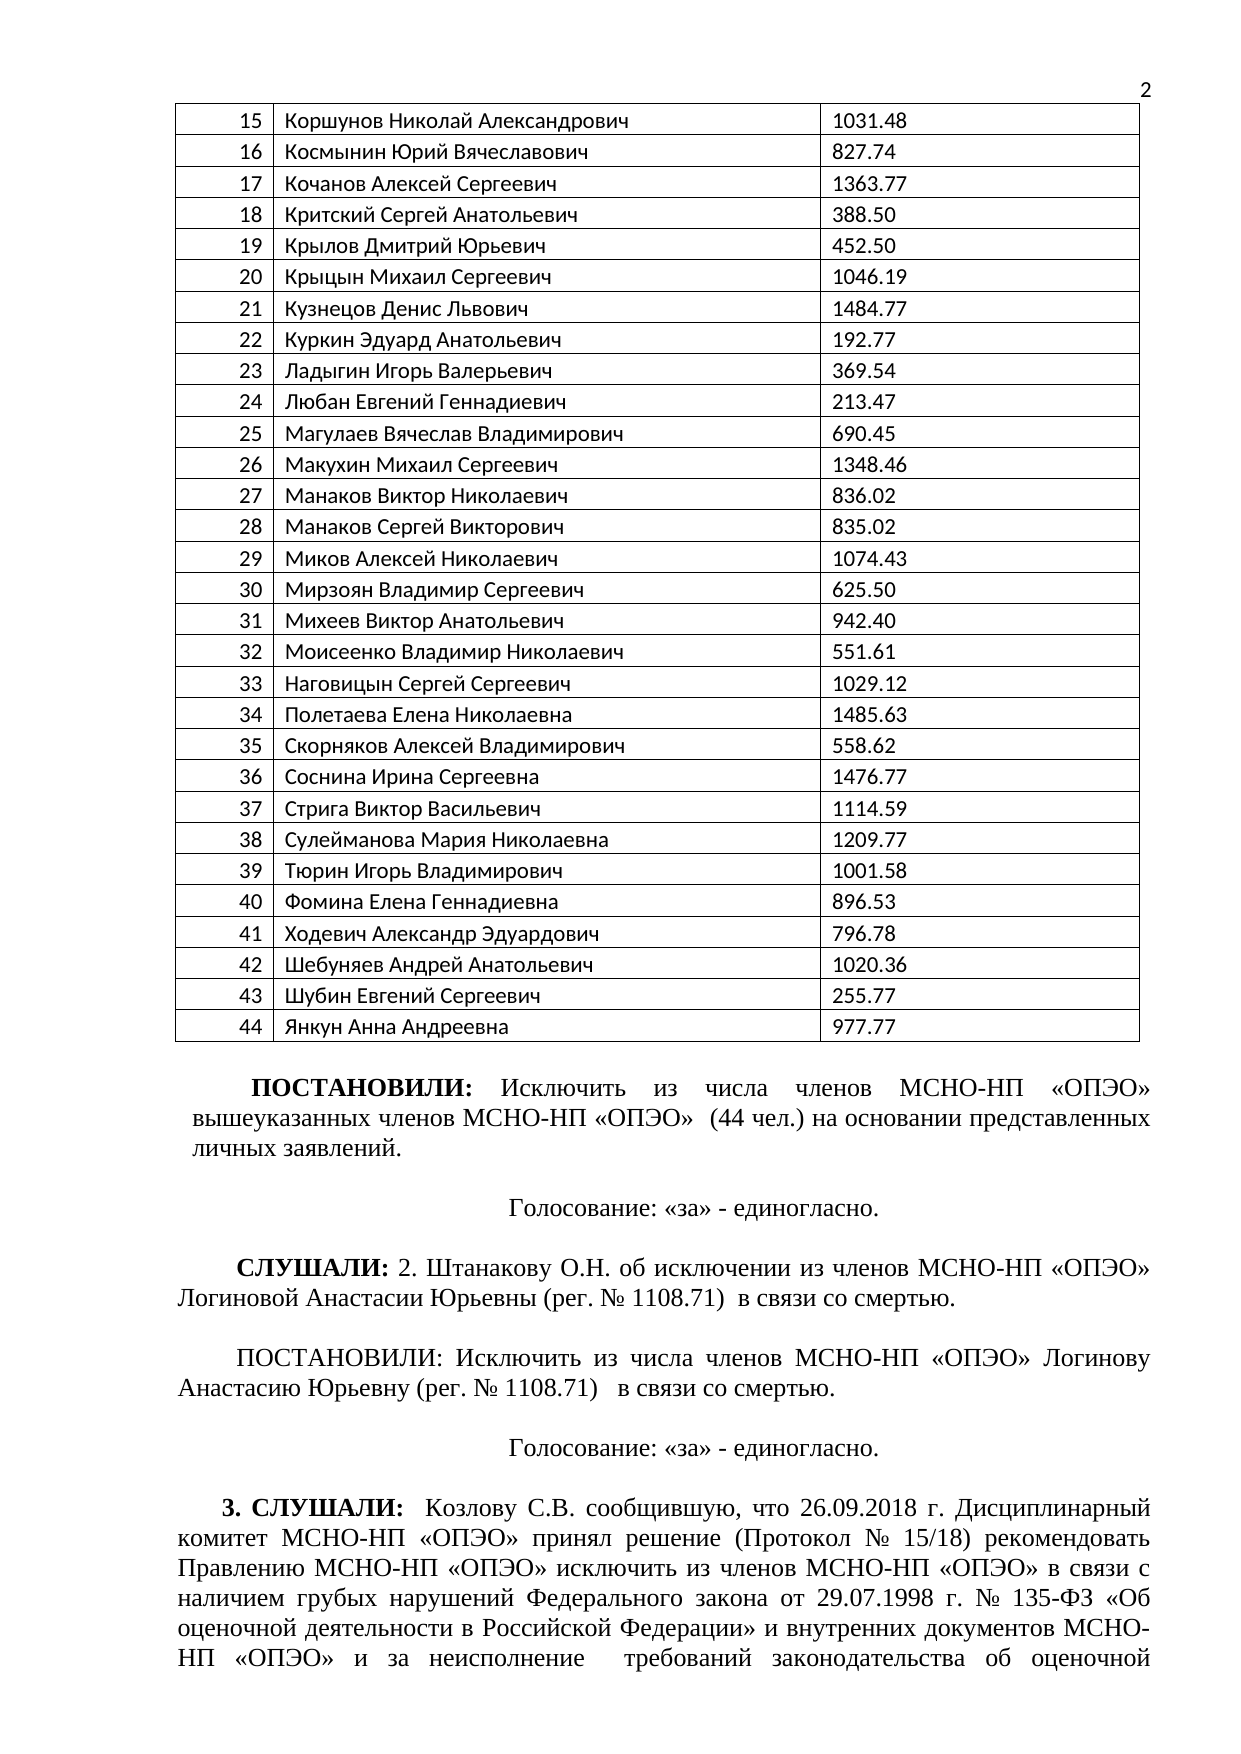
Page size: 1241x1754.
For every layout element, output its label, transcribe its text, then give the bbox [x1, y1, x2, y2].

table_cell 35 [176, 729, 273, 759]
table_cell 835.02 [821, 510, 1139, 541]
table_cell 37 [176, 792, 273, 822]
table_cell 1363.77 [821, 167, 1139, 197]
table_cell 26 [176, 448, 273, 478]
table_cell Стрига Виктор Васильевич [274, 792, 820, 822]
table_cell 388.50 [821, 198, 1139, 228]
table_cell Кочанов Алексей Сергеевич [274, 167, 820, 197]
table_cell 977.77 [821, 1010, 1139, 1041]
table_cell 18 [176, 198, 273, 228]
table_cell 27 [176, 479, 273, 509]
table_cell 690.45 [821, 417, 1139, 447]
table_cell Коршунов Николай Александрович [274, 104, 820, 134]
table_cell 1348.46 [821, 448, 1139, 478]
table_cell Михеев Виктор Анатольевич [274, 604, 820, 634]
table_cell Скорняков Алексей Владимирович [274, 729, 820, 759]
table_cell 16 [176, 135, 273, 166]
table_cell Ходевич Александр Эдуардович [274, 917, 820, 947]
table_cell Фомина Елена Геннадиевна [274, 885, 820, 916]
table_cell 896.53 [821, 885, 1139, 916]
table_cell 827.74 [821, 135, 1139, 166]
table_cell 369.54 [821, 354, 1139, 384]
table_cell 28 [176, 510, 273, 541]
table_cell 213.47 [821, 385, 1139, 416]
table_cell 1046.19 [821, 260, 1139, 291]
table_cell 42 [176, 948, 273, 978]
table_cell Крыцын Михаил Сергеевич [274, 260, 820, 291]
table_cell Ладыгин Игорь Валерьевич [274, 354, 820, 384]
table_cell Магулаев Вячеслав Владимирович [274, 417, 820, 447]
table_cell Сулейманова Мария Николаевна [274, 823, 820, 853]
table_cell 34 [176, 698, 273, 728]
text ПОСТАНОВИЛИ: Исключить из числа членов МСНО-НП «ОПЭО» Логинову Анастасию Юрьевну (рег. № 1108.71) в связи со смертью. [177, 1342, 1152, 1402]
text Голосование: «за» - единогласно. [177, 1432, 1152, 1462]
table_cell 1001.58 [821, 854, 1139, 884]
table_cell 942.40 [821, 604, 1139, 634]
table_cell Янкун Анна Андреевна [274, 1010, 820, 1041]
table_cell 40 [176, 885, 273, 916]
table_cell 17 [176, 167, 273, 197]
table_cell Миков Алексей Николаевич [274, 542, 820, 572]
table_cell 1485.63 [821, 698, 1139, 728]
table_cell 796.78 [821, 917, 1139, 947]
table_cell 551.61 [821, 635, 1139, 666]
table_cell 192.77 [821, 323, 1139, 353]
table_cell 23 [176, 354, 273, 384]
table_cell 41 [176, 917, 273, 947]
text ПОСТАНОВИЛИ: Исключить из числа членов МСНО-НП «ОПЭО» вышеуказанных членов МСНО-НП «ОПЭО» (44 чел.) на основании представленных личных заявлений. [192, 1072, 1152, 1162]
text СЛУШАЛИ: 2. Штанакову О.Н. об исключении из членов МСНО-НП «ОПЭО» Логиновой Анастасии Юрьевны (рег. № 1108.71) в связи со смертью. [177, 1252, 1152, 1312]
table_cell 38 [176, 823, 273, 853]
table_cell 29 [176, 542, 273, 572]
table_cell 33 [176, 667, 273, 697]
table_cell 32 [176, 635, 273, 666]
table_cell 15 [176, 104, 273, 134]
table_cell 452.50 [821, 229, 1139, 259]
table_cell Крылов Дмитрий Юрьевич [274, 229, 820, 259]
table_cell 20 [176, 260, 273, 291]
table_cell Наговицын Сергей Сергеевич [274, 667, 820, 697]
table_cell Мирзоян Владимир Сергеевич [274, 573, 820, 603]
table_cell Манаков Сергей Викторович [274, 510, 820, 541]
table_cell 625.50 [821, 573, 1139, 603]
table_cell 22 [176, 323, 273, 353]
table_cell 24 [176, 385, 273, 416]
table_cell Манаков Виктор Николаевич [274, 479, 820, 509]
table_cell 1074.43 [821, 542, 1139, 572]
table_cell 1029.12 [821, 667, 1139, 697]
table_cell Соснина Ирина Сергеевна [274, 760, 820, 791]
table_cell 836.02 [821, 479, 1139, 509]
table_cell Макухин Михаил Сергеевич [274, 448, 820, 478]
table_cell 1031.48 [821, 104, 1139, 134]
table_cell 44 [176, 1010, 273, 1041]
table_cell Моисеенко Владимир Николаевич [274, 635, 820, 666]
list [177, 1492, 1152, 1672]
table_cell Полетаева Елена Николаевна [274, 698, 820, 728]
table_cell Любан Евгений Геннадиевич [274, 385, 820, 416]
table_cell 1020.36 [821, 948, 1139, 978]
table_cell 36 [176, 760, 273, 791]
table_cell 19 [176, 229, 273, 259]
table_cell 1114.59 [821, 792, 1139, 822]
table_cell Тюрин Игорь Владимирович [274, 854, 820, 884]
table_cell Шебуняев Андрей Анатольевич [274, 948, 820, 978]
table_cell 1209.77 [821, 823, 1139, 853]
table_cell 1484.77 [821, 292, 1139, 322]
table_cell Критский Сергей Анатольевич [274, 198, 820, 228]
table_cell Кузнецов Денис Львович [274, 292, 820, 322]
table_cell Космынин Юрий Вячеславович [274, 135, 820, 166]
table_cell 30 [176, 573, 273, 603]
table_cell 43 [176, 979, 273, 1009]
table_cell 21 [176, 292, 273, 322]
text Голосование: «за» - единогласно. [177, 1192, 1152, 1222]
table_cell 39 [176, 854, 273, 884]
table_cell 558.62 [821, 729, 1139, 759]
table_cell Шубин Евгений Сергеевич [274, 979, 820, 1009]
table_cell 1476.77 [821, 760, 1139, 791]
table_cell 31 [176, 604, 273, 634]
table_cell Куркин Эдуард Анатольевич [274, 323, 820, 353]
table_cell 255.77 [821, 979, 1139, 1009]
table_cell 25 [176, 417, 273, 447]
